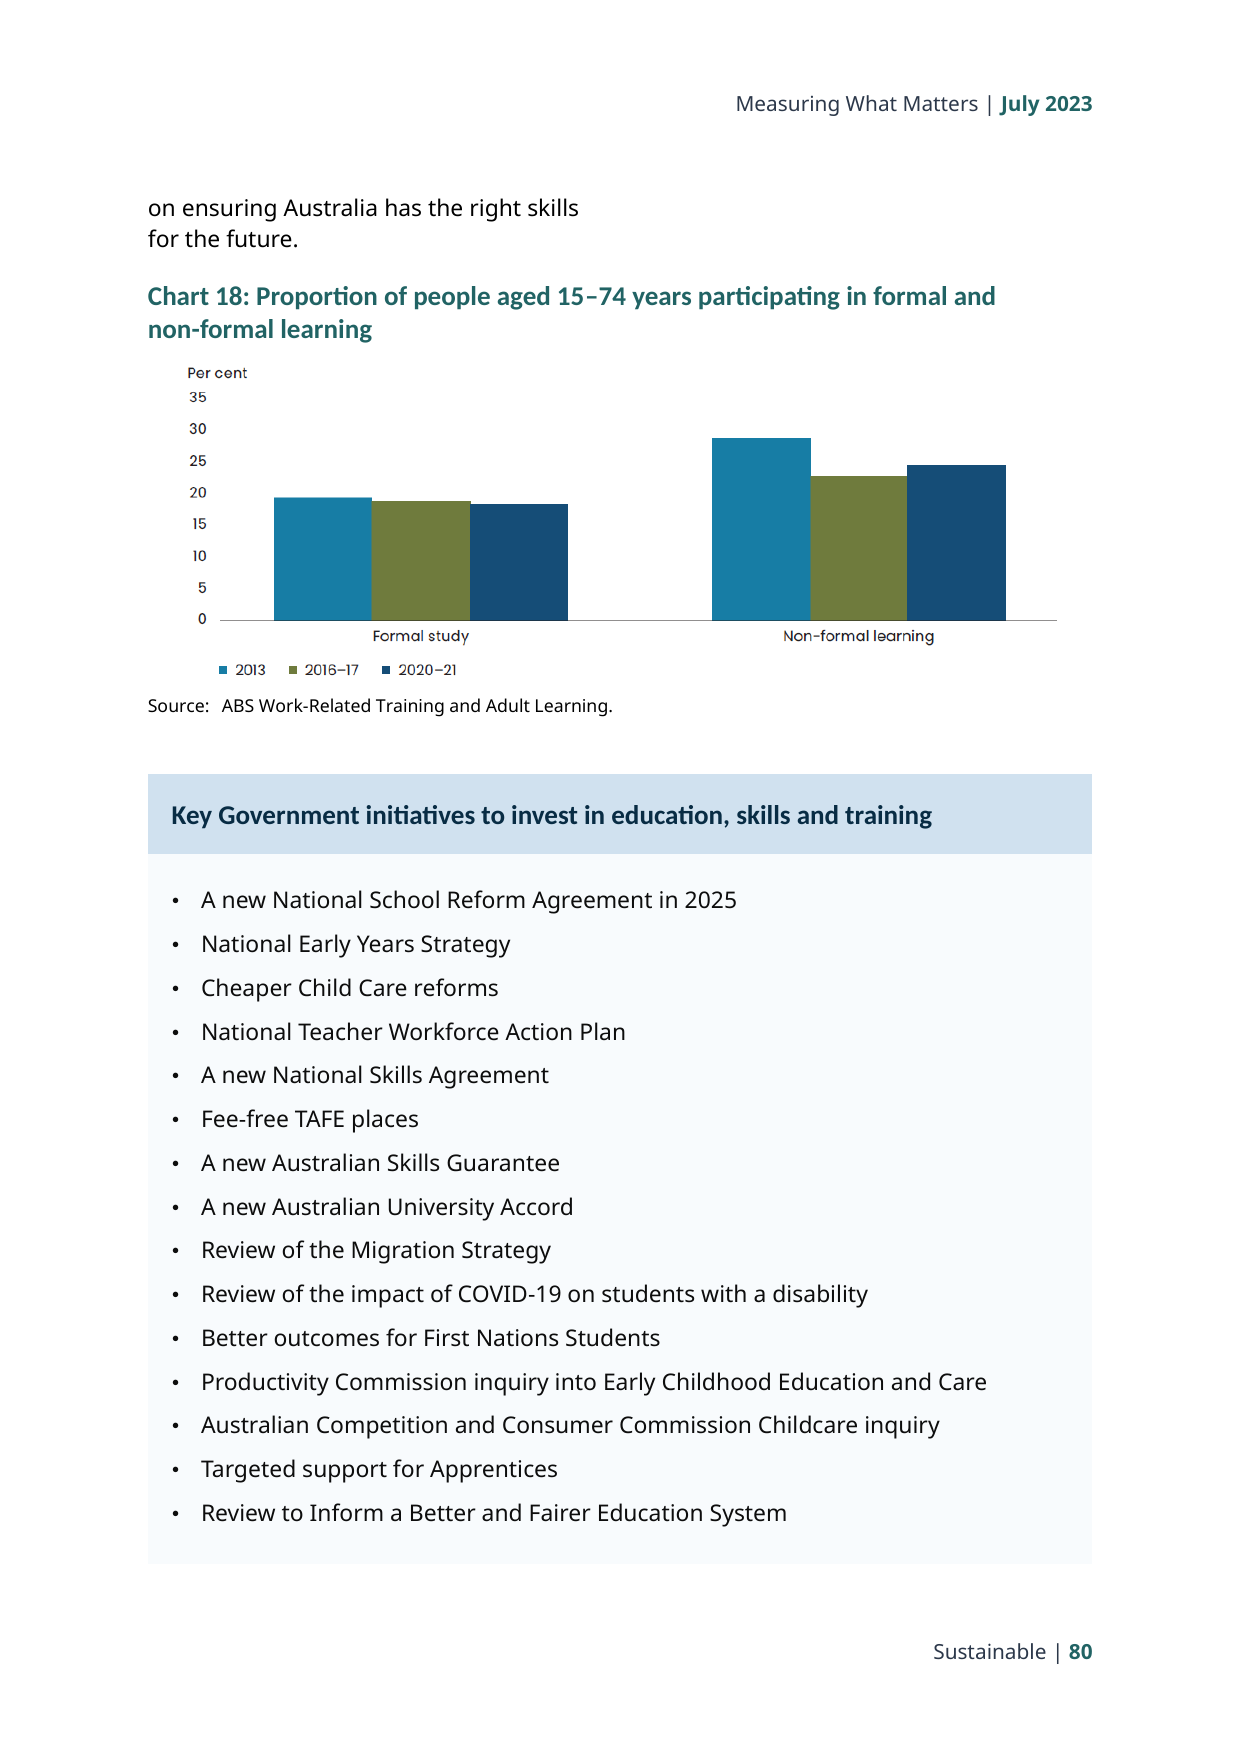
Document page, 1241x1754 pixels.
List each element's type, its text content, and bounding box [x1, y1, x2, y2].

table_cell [148, 855, 1092, 1564]
text Source: ABS Work-Related Training and Adult Learning. [148, 694, 1092, 718]
picture [177, 358, 1063, 682]
subtitle Chart 18: Proportion of people aged 15–74 years participating in formal and non-formal learning [148, 279, 1092, 346]
table_header Key Government initiatives to invest in education, skills and training [148, 774, 1092, 854]
